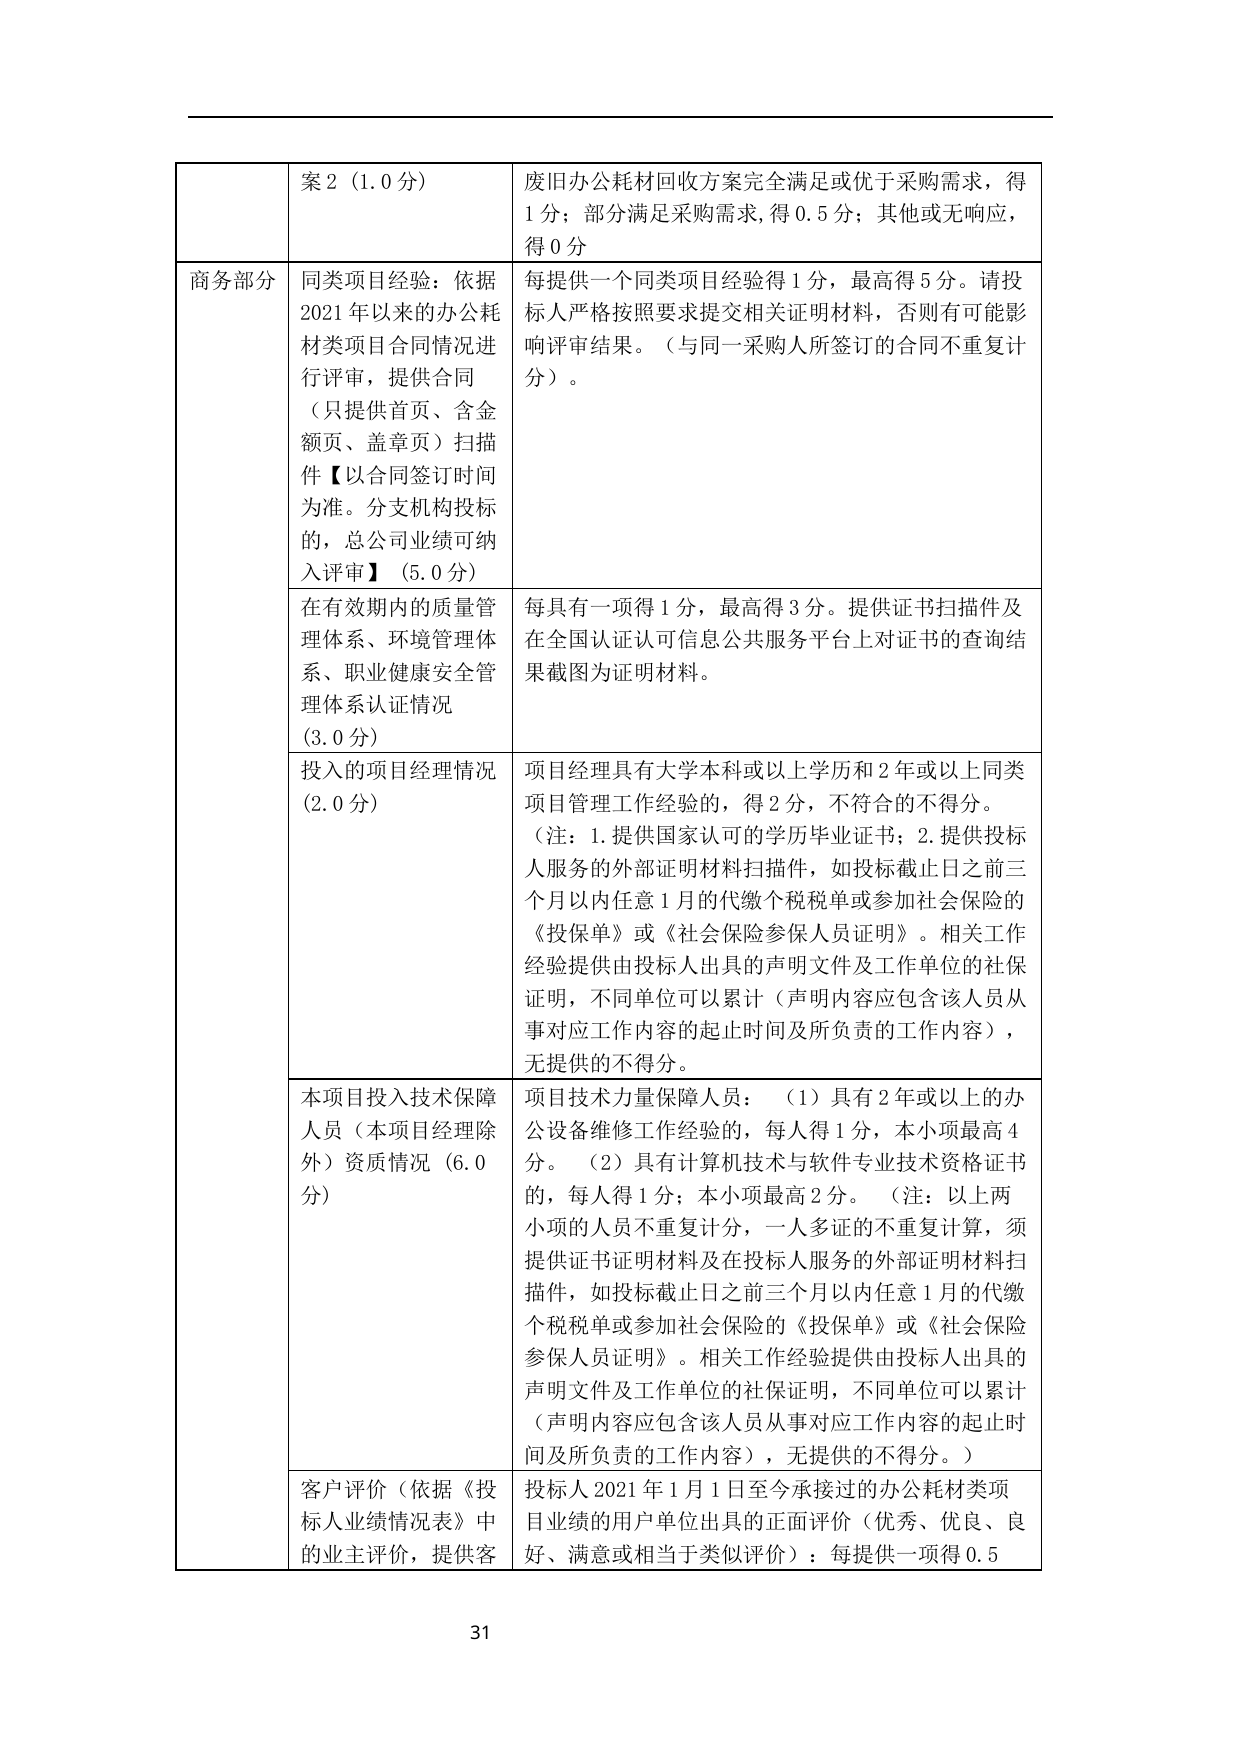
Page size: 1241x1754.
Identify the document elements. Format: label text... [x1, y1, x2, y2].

table_cell 同类项目经验：依据2021年以来的办公耗材类项目合同情况进行评审，提供合同（只提供首页、含金额页、盖章页）扫描件【以合同签订时间为准。分支机构投标的，总公司业绩可纳入评审】 (5.0分) [289, 263, 512, 588]
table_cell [513, 1471, 1041, 1569]
table_cell 商务部分 [177, 263, 288, 1569]
table_cell 每提供一个同类项目经验得1分，最高得5分。请投标人严格按照要求提交相关证明材料，否则有可能影响评审结果。（与同一采购人所签订的合同不重复计分）。 [513, 263, 1041, 588]
table_cell 项目技术力量保障人员： （1）具有2年或以上的办公设备维修工作经验的，每人得1分，本小项最高4分。 （2）具有计算机技术与软件专业技术资格证书的，每人得1分；本小项最高2分。 （注：以上两小项的人员不重复计分，一人多证的不重复计算，须提供证书证明材料及在投标人服务的外部证明材料扫描件，如投标截止日之前三个月以内任意1月的代缴个税税单或参加社会保险的《投保单》或《社会保险参保人员证明》。相关工作经验提供由投标人出具的声明文件及工作单位的社保证明，不同单位可以累计（声明内容应包含该人员从事对应工作内容的起止时间及所负责的工作内容），无提供的不得分。） [513, 1080, 1041, 1470]
table_cell 项目经理具有大学本科或以上学历和2年或以上同类项目管理工作经验的，得2分，不符合的不得分。（注：1.提供国家认可的学历毕业证书；2.提供投标人服务的外部证明材料扫描件，如投标截止日之前三个月以内任意1月的代缴个税税单或参加社会保险的《投保单》或《社会保险参保人员证明》。相关工作经验提供由投标人出具的声明文件及工作单位的社保证明，不同单位可以累计（声明内容应包含该人员从事对应工作内容的起止时间及所负责的工作内容），无提供的不得分。 [513, 753, 1041, 1078]
table_cell 投入的项目经理情况 (2.0分) [289, 753, 512, 1078]
table_cell 本项目投入技术保障人员（本项目经理除外）资质情况 (6.0分) [289, 1080, 512, 1470]
table_cell 每具有一项得1分，最高得3分。提供证书扫描件及在全国认证认可信息公共服务平台上对证书的查询结果截图为证明材料。 [513, 589, 1041, 752]
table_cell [289, 1471, 512, 1569]
table_cell 废旧办公耗材回收方案2 (1.0分) [289, 164, 512, 261]
table_cell 在有效期内的质量管理体系、环境管理体系、职业健康安全管理体系认证情况 (3.0分) [289, 589, 512, 752]
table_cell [513, 164, 1041, 261]
